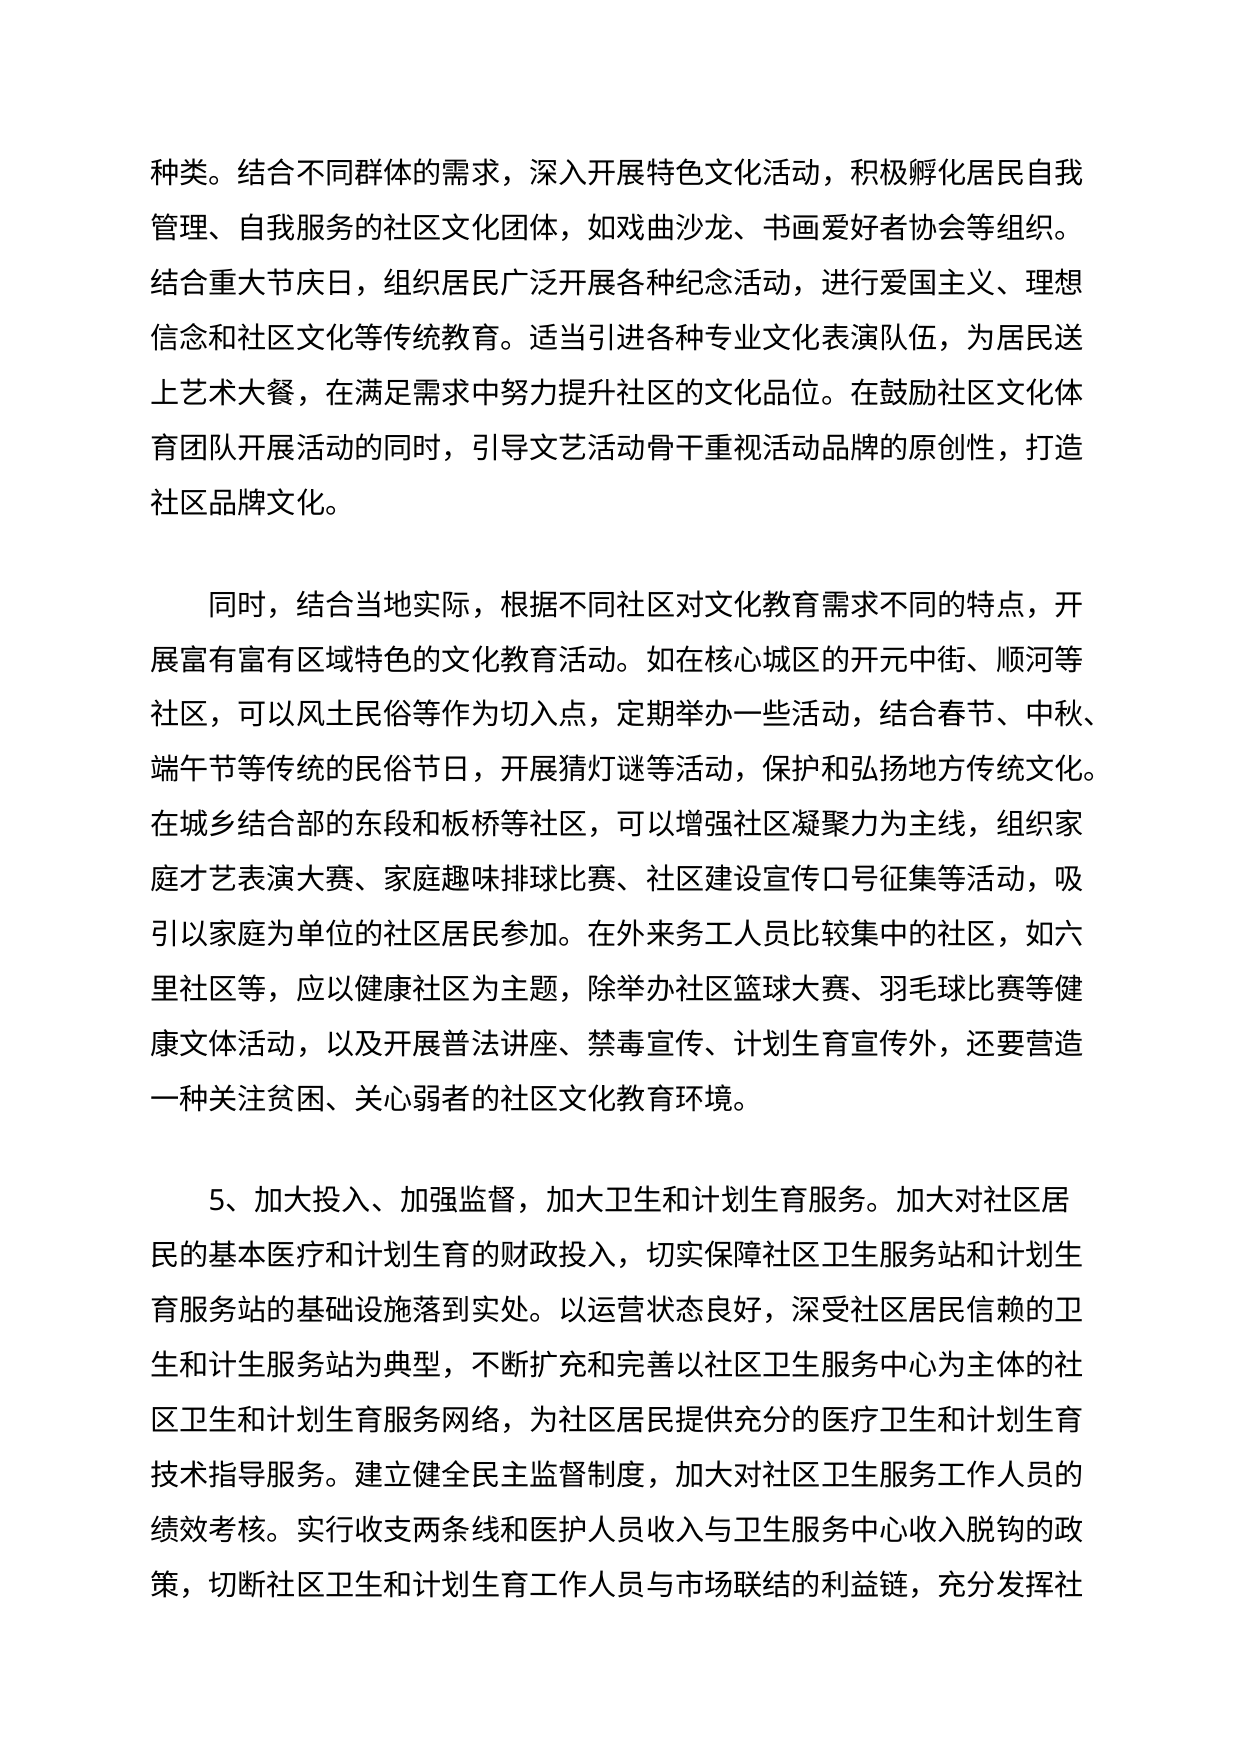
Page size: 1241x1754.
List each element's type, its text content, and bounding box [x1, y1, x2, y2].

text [150, 1177, 1090, 1604]
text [150, 150, 1090, 522]
text 同时，结合当地实际，根据不同社区对文化教育需求不同的特点，开展富有富有区域特色的文化教育活动。如在核心城区的开元中街、顺河等社区，可以风土民俗等作为切入点，定期举办一些活动，结合春节、中秋、端午节等传统的民俗节日，开展猜灯谜等活动，保护和弘扬地方传统文化。在城乡结合部的东段和板桥等社区，可以增强社区凝聚力为主线，组织家庭才艺表演大赛、家庭趣味排球比赛、社区建设宣传口号征集等活动，吸引以家庭为单位的社区居民参加。在外来务工人员比较集中的社区，如六里社区等，应以健康社区为主题，除举办社区篮球大赛、羽毛球比赛等健康文体活动，以及开展普法讲座、禁毒宣传、计划生育宣传外，还要营造一种关注贫困、关心弱者的社区文化教育环境。 [150, 581, 1090, 1117]
